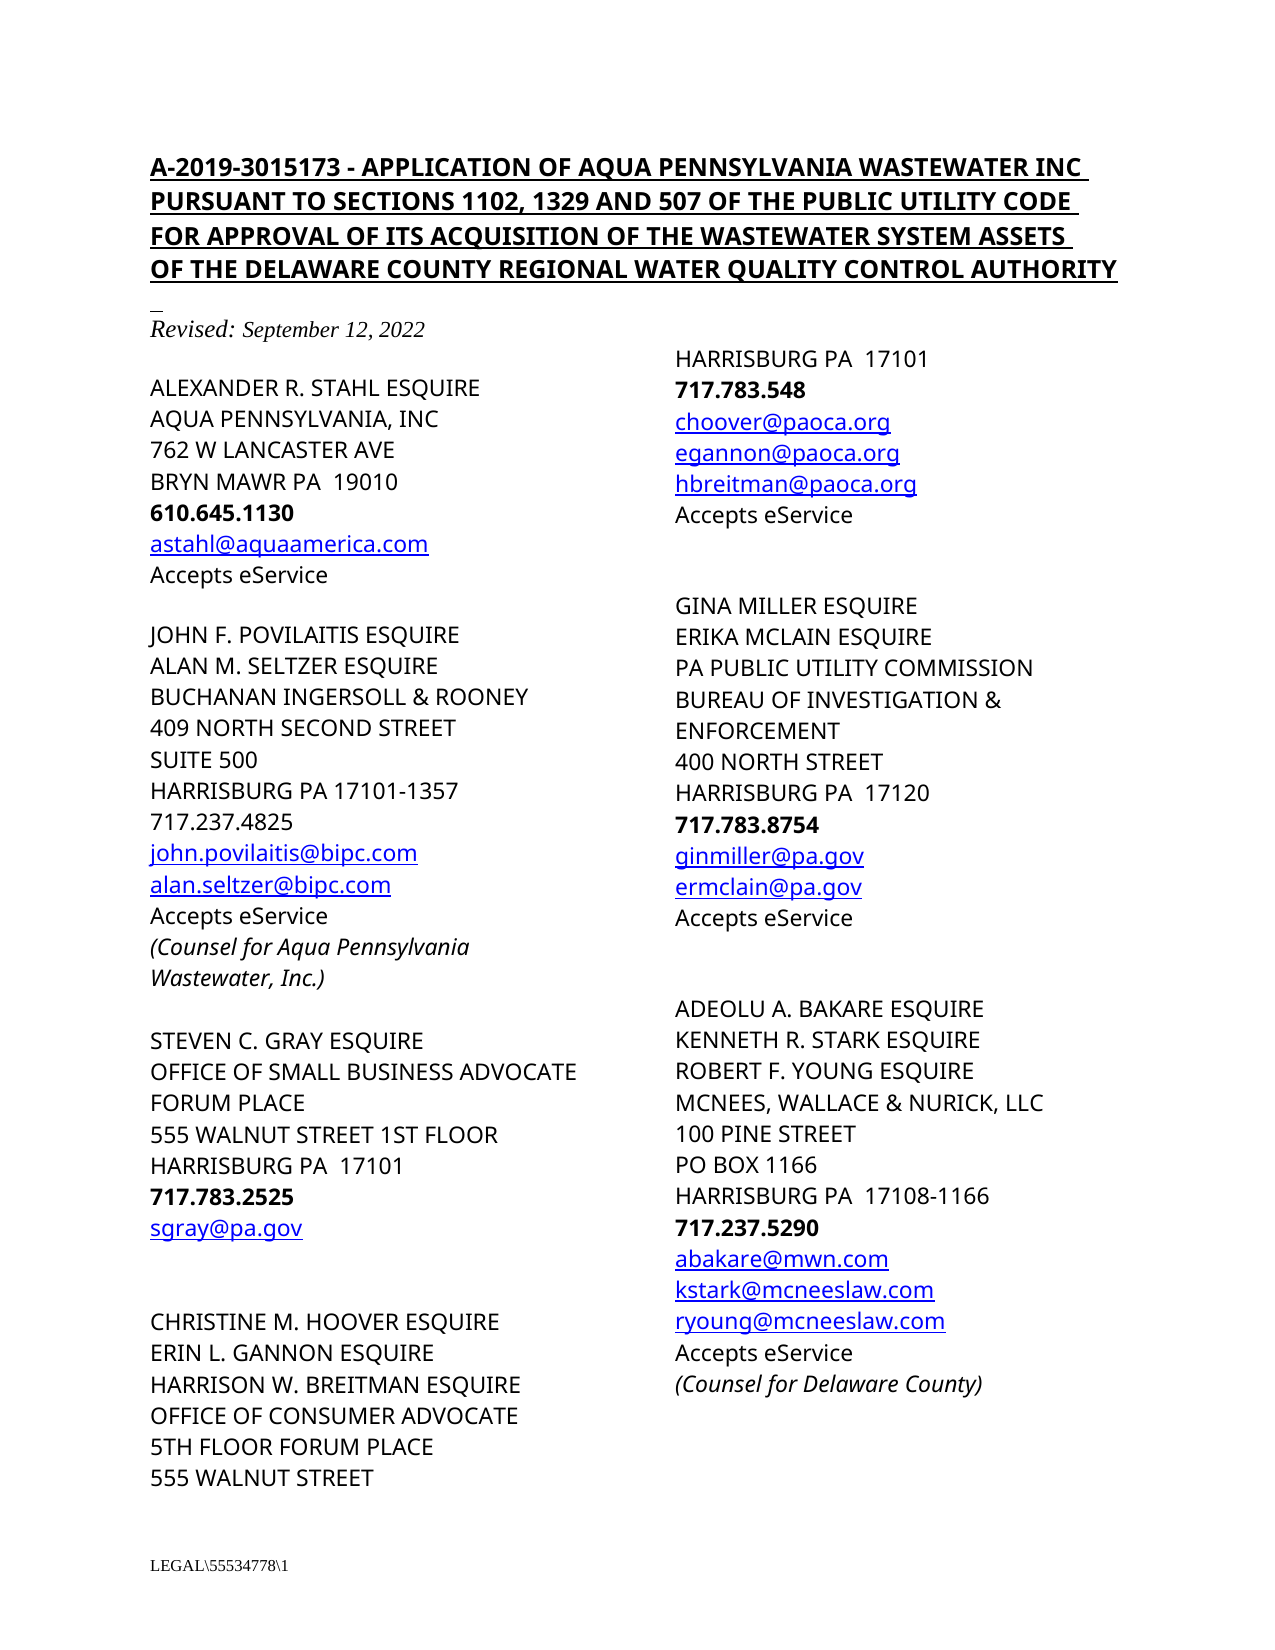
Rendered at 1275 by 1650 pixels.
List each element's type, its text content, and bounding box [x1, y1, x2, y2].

text AQUA PENNSYLVANIA, INC [150, 403, 600, 434]
text 555 WALNUT STREET 1ST FLOOR [150, 1118, 600, 1150]
text MCNEES, WALLACE & NURICK, LLC [675, 1087, 1125, 1118]
text Accepts eService [150, 559, 600, 618]
text A-2019-3015173 - APPLICATION OF AQUA PENNSYLVANIA WASTEWATER INC PURSUANT TO SECTIONS 1102, 1329 AND 507 OF THE PUBLIC UTILITY CODE FOR APPROVAL OF ITS ACQUISITION OF THE WASTEWATER SYSTEM ASSETS OF THE DELAWARE COUNTY REGIONAL WATER QUALITY CONTROL AUTHORITY [150, 150, 1155, 314]
text STEVEN C. GRAY ESQUIRE OFFICE OF SMALL BUSINESS ADVOCATE [150, 1025, 600, 1087]
text HARRISBURG PA 17101 [675, 343, 1125, 374]
text ADEOLU A. BAKARE ESQUIRE KENNETH R. STARK ESQUIRE ROBERT F. YOUNG ESQUIRE [675, 993, 1125, 1087]
text alan.seltzer@bipc.com [150, 868, 600, 900]
text HARRISBURG PA 17120 [675, 777, 1125, 808]
text 409 NORTH SECOND STREET [150, 712, 600, 743]
text 717.237.5290 abakare@mwn.com [675, 1212, 1125, 1274]
text 717.237.4825 john.povilaitis@bipc.com [150, 806, 600, 868]
text HARRISBURG PA 17101 [150, 1150, 600, 1181]
text 717.783.8754 ginmiller@pa.gov [675, 808, 1125, 871]
text BUCHANAN INGERSOLL & ROONEY [150, 681, 600, 712]
text GINA MILLER ESQUIRE ERIKA MCLAIN ESQUIRE [675, 590, 1125, 652]
text 717.783.548 choover@paoca.org egannon@paoca.org [675, 374, 1125, 468]
text Accepts eService [675, 902, 1125, 933]
text BRYN MAWR PA 19010 [150, 466, 600, 497]
text 717.783.2525 sgray@pa.gov CHRISTINE M. HOOVER ESQUIRE ERIN L. GANNON ESQUIRE HARRISON W. BREITMAN ESQUIRE OFFICE OF CONSUMER ADVOCATE [150, 1181, 600, 1431]
text PA PUBLIC UTILITY COMMISSION BUREAU OF INVESTIGATION & ENFORCEMENT 400 NORTH STREET [675, 652, 1125, 777]
text SUITE 500 [150, 743, 600, 775]
text kstark@mcneeslaw.com [675, 1274, 1125, 1305]
text ALAN M. SELTZER ESQUIRE [150, 650, 600, 681]
text ermclain@pa.gov [675, 871, 1125, 902]
text ALEXANDER R. STAHL ESQUIRE [150, 372, 600, 403]
text 5TH FLOOR FORUM PLACE [150, 1431, 600, 1462]
text hbreitman@paoca.org Accepts eService [675, 468, 1125, 558]
text JOHN F. POVILAITIS ESQUIRE [150, 618, 600, 650]
text Accepts eService [150, 900, 600, 931]
text HARRISBURG PA 17101-1357 [150, 775, 600, 806]
text 762 W LANCASTER AVE [150, 434, 600, 466]
text 100 PINE STREET [675, 1118, 1125, 1149]
text 555 WALNUT STREET [150, 1462, 600, 1493]
text Revised: September 12, 2022 [150, 314, 1125, 343]
text (Counsel for Aqua Pennsylvania Wastewater, Inc.) [150, 931, 600, 993]
text FORUM PLACE [150, 1087, 600, 1118]
text PO BOX 1166 [675, 1149, 1125, 1180]
text ryoung@mcneeslaw.com Accepts eService (Counsel for Delaware County) [675, 1305, 1125, 1399]
text HARRISBURG PA 17108-1166 [675, 1180, 1125, 1212]
text 610.645.1130 astahl@aquaamerica.com [150, 497, 600, 559]
